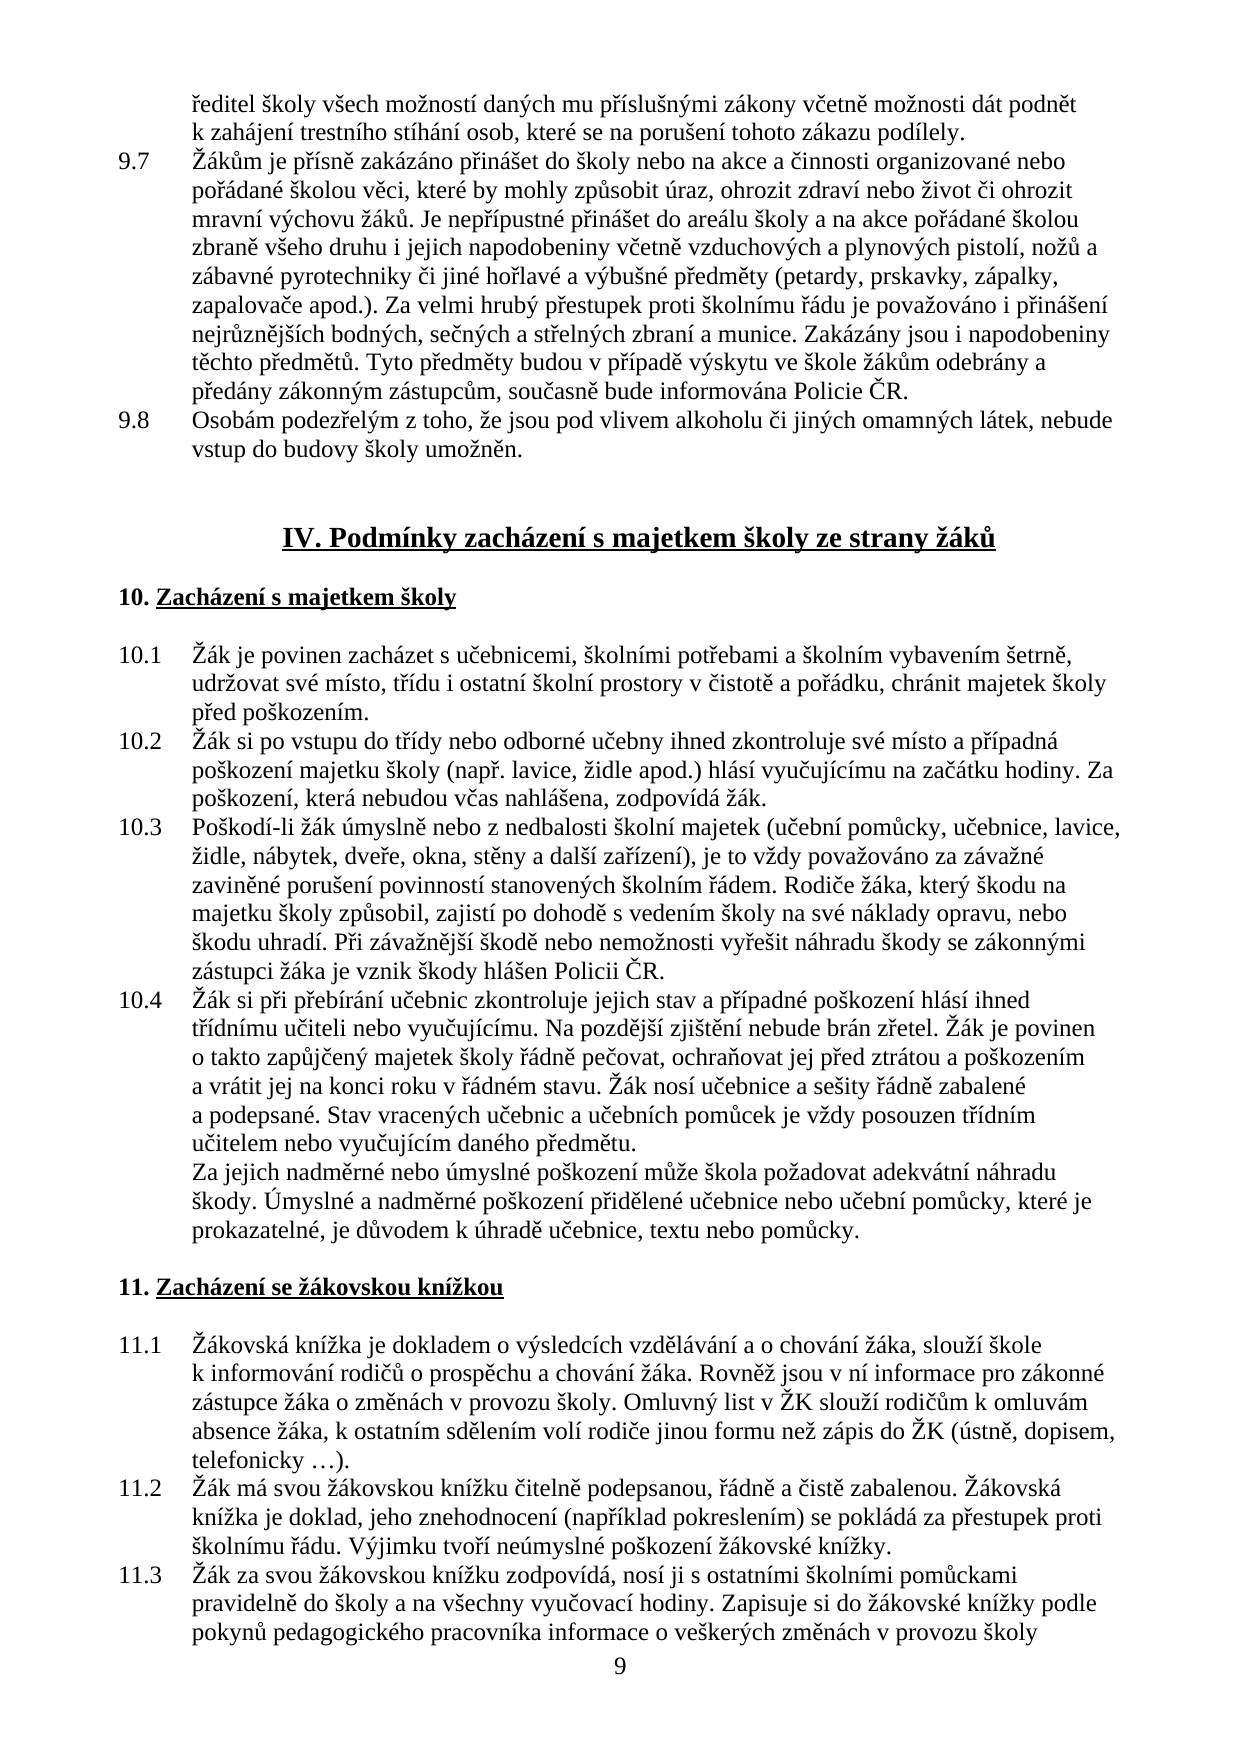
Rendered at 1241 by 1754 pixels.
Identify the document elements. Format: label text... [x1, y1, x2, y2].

text 11.2 Žák má svou žákovskou knížku čitelně podepsanou, řádně a čistě zabalenou. Žákovská knížka je doklad, jeho znehodnocení (například pokreslením) se pokládá za přestupek proti školnímu řádu. Výjimku tvoří neúmyslné poškození žákovské knížky. [118, 1473, 1122, 1560]
text 11.3 Žák za svou žákovskou knížku zodpovídá, nosí ji s ostatními školními pomůckami pravidelně do školy a na všechny vyučovací hodiny. Zapisuje si do žákovské knížky podle pokynů pedagogického pracovníka informace o veškerých změnách v provozu školy [118, 1560, 1122, 1646]
text 10.1 Žák je povinen zacházet s učebnicemi, školními potřebami a školním vybavením šetrně, udržovat své místo, třídu i ostatní školní prostory v čistotě a pořádku, chránit majetek školy před poškozením. [118, 640, 1122, 726]
text 10.4 Žák si při přebírání učebnic zkontroluje jejich stav a případné poškození hlásí ihned třídnímu učiteli nebo vyučujícímu. Na pozdější zjištění nebude brán zřetel. Žák je povinen o takto zapůjčený majetek školy řádně pečovat, ochraňovat jej před ztrátou a poškozením a vrátit jej na konci roku v řádném stavu. Žák nosí učebnice a sešity řádně zabalené a podepsané. Stav vracených učebnic a učebních pomůcek je vždy posouzen třídním učitelem nebo vyučujícím daného předmětu. [118, 985, 1122, 1157]
text 10. Zacházení s majetkem školy [118, 582, 1122, 611]
text 9.7 Žákům je přísně zakázáno přinášet do školy nebo na akce a činnosti organizované nebo pořádané školou věci, které by mohly způsobit úraz, ohrozit zdraví nebo život či ohrozit mravní výchovu žáků. Je nepřípustné přinášet do areálu školy a na akce pořádané školou zbraně všeho druhu i jejich napodobeniny včetně vzduchových a plynových pistolí, nožů a zábavné pyrotechniky či jiné hořlavé a výbušné předměty (petardy, prskavky, zápalky, zapalovače apod.). Za velmi hrubý přestupek proti školnímu řádu je považováno i přinášení nejrůznějších bodných, sečných a střelných zbraní a munice. Zakázány jsou i napodobeniny těchto předmětů. Tyto předměty budou v případě výskytu ve škole žákům odebrány a předány zákonným zástupcům, současně bude informována Policie ČR. [118, 146, 1122, 405]
text Za jejich nadměrné nebo úmyslné poškození může škola požadovat adekvátní náhradu škody. Úmyslné a nadměrné poškození přidělené učebnice nebo učební pomůcky, které je prokazatelné, je důvodem k úhradě učebnice, textu nebo pomůcky. [192, 1157, 1122, 1243]
text 9.8 Osobám podezřelým z toho, že jsou pod vlivem alkoholu či jiných omamných látek, nebude vstup do budovy školy umožněn. [118, 405, 1122, 462]
text 11. Zacházení se žákovskou knížkou [118, 1272, 1122, 1301]
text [118, 89, 1122, 146]
text 10.3 Poškodí-li žák úmyslně nebo z nedbalosti školní majetek (učební pomůcky, učebnice, lavice, židle, nábytek, dveře, okna, stěny a další zařízení), je to vždy považováno za závažné zaviněné porušení povinností stanovených školním řádem. Rodiče žáka, který škodu na majetku školy způsobil, zajistí po dohodě s vedením školy na své náklady opravu, nebo škodu uhradí. Při závažnější škodě nebo nemožnosti vyřešit náhradu škody se zákonnými zástupci žáka je vznik škody hlášen Policii ČR. [118, 812, 1122, 985]
text IV. Podmínky zacházení s majetkem školy ze strany žáků [156, 520, 1122, 553]
text 11.1 Žákovská knížka je dokladem o výsledcích vzdělávání a o chování žáka, slouží škole k informování rodičů o prospěchu a chování žáka. Rovněž jsou v ní informace pro zákonné zástupce žáka o změnách v provozu školy. Omluvný list v ŽK slouží rodičům k omluvám absence žáka, k ostatním sdělením volí rodiče jinou formu než zápis do ŽK (ústně, dopisem, telefonicky …). [118, 1330, 1122, 1473]
text 10.2 Žák si po vstupu do třídy nebo odborné učebny ihned zkontroluje své místo a případná poškození majetku školy (např. lavice, židle apod.) hlásí vyučujícímu na začátku hodiny. Za poškození, která nebudou včas nahlášena, zodpovídá žák. [118, 726, 1122, 812]
